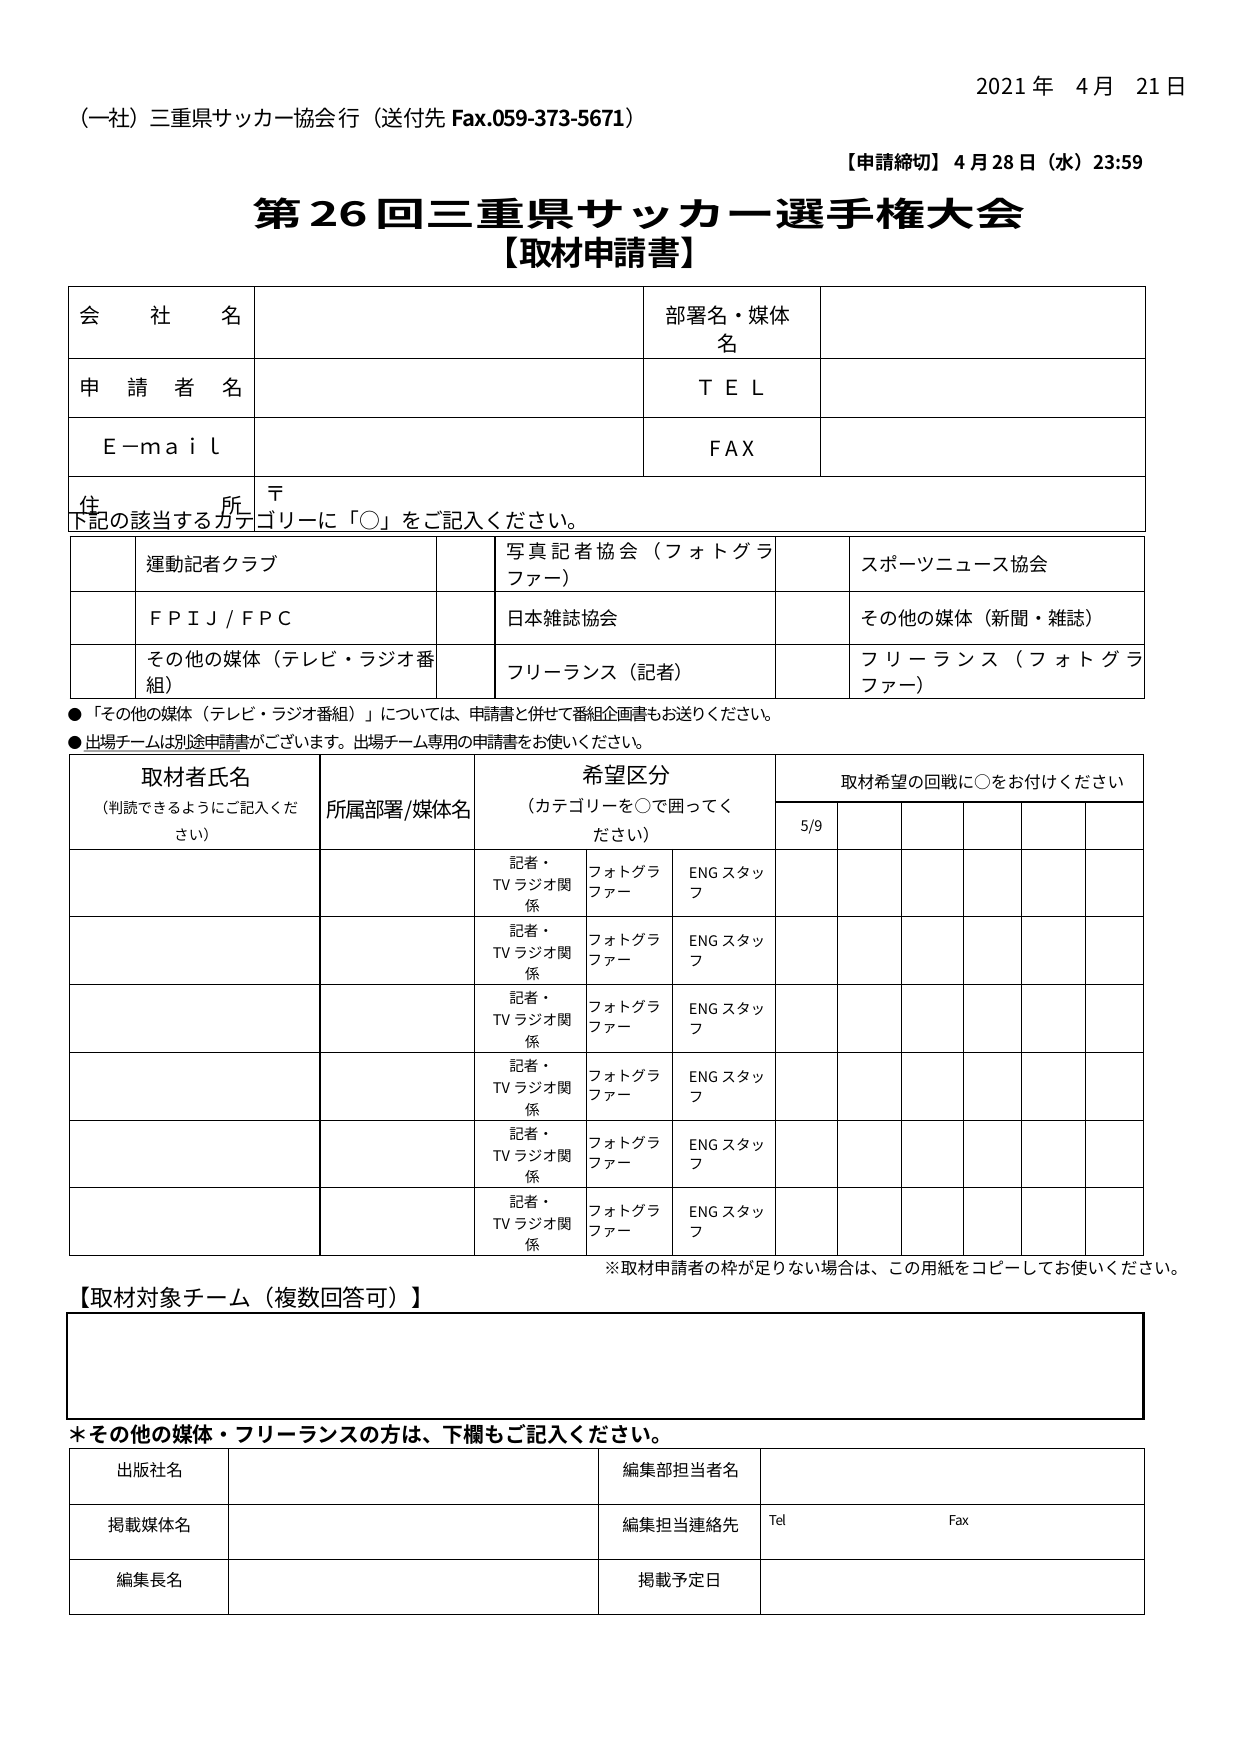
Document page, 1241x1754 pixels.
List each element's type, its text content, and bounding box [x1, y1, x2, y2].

table_cell [776, 917, 837, 984]
table_cell [70, 1121, 319, 1187]
table_header [761, 1449, 1144, 1503]
table_header [776, 537, 849, 591]
table_cell [776, 592, 849, 644]
list 出場チームは別途申請書がございます。出場チーム専用の申請書をお使いください。 [67, 726, 1187, 754]
table_cell [964, 917, 1021, 984]
table_cell [902, 1188, 963, 1255]
table_cell 掲載媒体名 [70, 1505, 228, 1558]
text 2021 年 4月 21日 [37, 69, 1187, 101]
table_cell ENG スタッフ [673, 1188, 775, 1255]
table_cell [437, 592, 494, 644]
table_header 編集部担当者名 [599, 1449, 760, 1503]
table_cell [902, 917, 963, 984]
table_cell [964, 803, 1021, 849]
table_cell [838, 1053, 901, 1119]
table_cell [838, 985, 901, 1052]
table_cell フリーランス（記者） [496, 645, 775, 698]
table_cell フォトグラファー [587, 850, 672, 916]
table_cell [71, 645, 135, 698]
text （一社）三重県サッカー協会 行（送付先 Fax.059-373-5671） [68, 101, 1240, 132]
table_cell フォトグラファー [587, 1121, 672, 1187]
table_cell [1086, 1188, 1143, 1255]
table_cell [838, 1188, 901, 1255]
table_cell ENG スタッフ [673, 1053, 775, 1119]
table_cell [70, 985, 319, 1052]
text ＊その他の媒体・フリーランスの方は、下欄もご記入ください。 [68, 1418, 1187, 1448]
table_cell [321, 850, 474, 916]
table_cell [437, 645, 494, 698]
table_cell [838, 1121, 901, 1187]
table_cell [902, 985, 963, 1052]
table_cell ENG スタッフ [673, 917, 775, 984]
table_cell ENG スタッフ [673, 1121, 775, 1187]
text 【取材申請書】 [37, 227, 1172, 275]
table_header 希望区分 （カテゴリーを○で囲ってください） [475, 755, 775, 849]
table_cell 記者・ TV ラジオ関係 [475, 1121, 586, 1187]
table_cell [321, 1053, 474, 1119]
table_cell [902, 850, 963, 916]
text 【取材対象チーム（複数回答可）】 [68, 1279, 1187, 1313]
table_cell [964, 1121, 1021, 1187]
table_cell [838, 917, 901, 984]
table_header 取材希望の回戦に○をお付けください [776, 755, 1143, 801]
table_cell 日本雑誌協会 [496, 592, 775, 644]
table_cell [1022, 917, 1085, 984]
table_cell [321, 917, 474, 984]
table_cell [902, 1121, 963, 1187]
table_cell 記者・ TV ラジオ関係 [475, 917, 586, 984]
table_cell 編集担当連絡先 [599, 1505, 760, 1558]
table_cell [70, 917, 319, 984]
table_cell [1022, 1121, 1085, 1187]
table_cell ENG スタッフ [673, 850, 775, 916]
table_header [229, 1449, 598, 1503]
table_cell その他の媒体（テレビ・ラジオ番組） [136, 645, 436, 698]
table_cell [902, 803, 963, 849]
table_cell ＦＰＩＪ / ＦＰＣ [136, 592, 436, 644]
table_cell [776, 1121, 837, 1187]
table_cell [838, 803, 901, 849]
table_cell [70, 850, 319, 916]
table_cell フォトグラファー [587, 985, 672, 1052]
table_header 写真記者協会（フォトグラファー） [496, 537, 775, 591]
table_cell ENG スタッフ [673, 985, 775, 1052]
table_cell 5/9 [776, 803, 837, 849]
table_cell Tel Fax [761, 1505, 1144, 1558]
table_cell [1022, 1188, 1085, 1255]
table_cell [1086, 917, 1143, 984]
table_cell フォトグラファー [587, 917, 672, 984]
table_cell [776, 1053, 837, 1119]
table_cell [776, 645, 849, 698]
table_cell [964, 1188, 1021, 1255]
table_cell [71, 592, 135, 644]
table_cell [776, 850, 837, 916]
table_header [437, 537, 494, 591]
table_cell [761, 1560, 1144, 1614]
table_cell フリーランス（フォトグラファー） [850, 645, 1144, 698]
table_cell [1022, 850, 1085, 916]
table_cell [838, 850, 901, 916]
list 「その他の媒体（テレビ・ラジオ番組）」については、申請書と併せて番組企画書もお送りください。 [67, 699, 1187, 726]
table_header 所属部署/媒体名 [321, 755, 474, 849]
table_cell [1086, 803, 1143, 849]
subtitle 【申請締切】 4 月28日（水）23:59 [37, 147, 1143, 175]
text 下記の該当するカテゴリーに「○」をご記入ください。 [68, 504, 1187, 534]
table_cell その他の媒体（新聞・雑誌） [850, 592, 1144, 644]
table_cell [964, 985, 1021, 1052]
table_cell [1022, 1053, 1085, 1119]
table_cell フォトグラファー [587, 1053, 672, 1119]
table_cell [1022, 803, 1085, 849]
table_cell [321, 1188, 474, 1255]
text ※取材申請者の枠が足りない場合は、この用紙をコピーしてお使いください。 [37, 1256, 1187, 1279]
table_header スポーツニュース協会 [850, 537, 1144, 591]
table_cell 記者・ TV ラジオ関係 [475, 1053, 586, 1119]
table_cell [902, 1053, 963, 1119]
table_cell [1086, 1053, 1143, 1119]
table_cell [321, 1121, 474, 1187]
table_cell 掲載予定日 [599, 1560, 760, 1614]
table_cell [70, 1188, 319, 1255]
table_cell [70, 1053, 319, 1119]
table_cell [964, 850, 1021, 916]
table_cell [776, 985, 837, 1052]
table_header 取材者氏名 （判読できるようにご記入ください） [70, 755, 319, 849]
table_header 運動記者クラブ [136, 537, 436, 591]
table_header 出版社名 [70, 1449, 228, 1503]
table_header [71, 537, 135, 591]
table_cell 記者・ TV ラジオ関係 [475, 1188, 586, 1255]
table_cell [776, 1188, 837, 1255]
table_cell [1022, 985, 1085, 1052]
table_cell 記者・ TV ラジオ関係 [475, 985, 586, 1052]
table_cell 記者・ TV ラジオ関係 [475, 850, 586, 916]
table_cell [229, 1560, 598, 1614]
table_cell 編集長名 [70, 1560, 228, 1614]
table_cell [964, 1053, 1021, 1119]
table_cell [1086, 985, 1143, 1052]
table_cell [1086, 850, 1143, 916]
table_cell [1086, 1121, 1143, 1187]
table_cell フォトグラファー [587, 1188, 672, 1255]
table_cell [229, 1505, 598, 1558]
table_cell [321, 985, 474, 1052]
